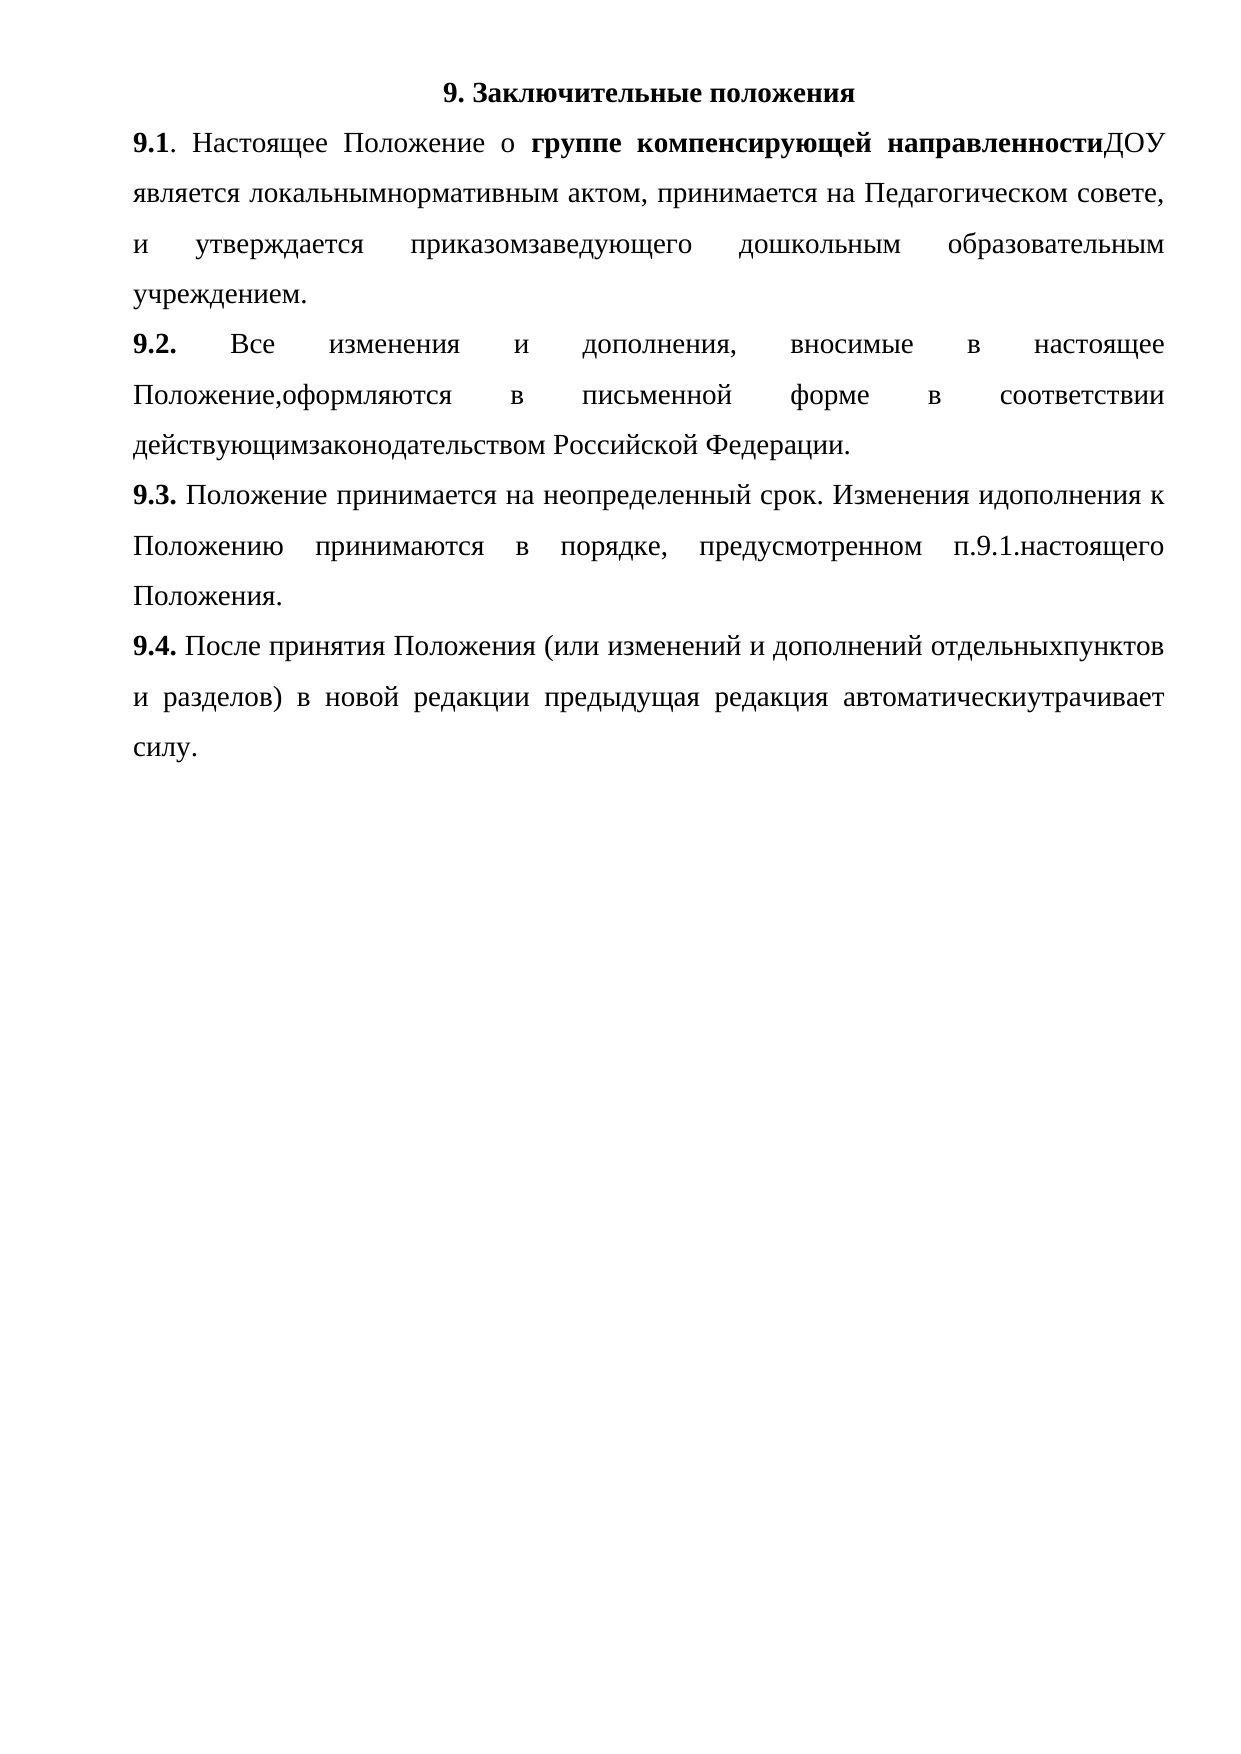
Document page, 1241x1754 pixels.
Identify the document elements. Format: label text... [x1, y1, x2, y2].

text 9. Заключительные положения [133, 75, 1165, 108]
text 9.4. После принятия Положения (или изменений и дополнений отдельныхпунктов и разделов) в новой редакции предыдущая редакция автоматическиутрачивает силу. [133, 628, 1165, 763]
text 9.3. Положение принимается на неопределенный срок. Изменения идополнения к Положению принимаются в порядке, предусмотренном п.9.1.настоящего Положения. [133, 477, 1165, 612]
text 9.2. Все изменения и дополнения, вносимые в настоящее Положение,оформляются в письменной форме в соответствии действующимзаконодательством Российской Федерации. [133, 327, 1165, 461]
text 9.1. Настоящее Положение о группе компенсирующей направленностиДОУ является локальнымнормативным актом, принимается на Педагогическом совете, и утверждается приказомзаведующего дошкольным образовательным учреждением. [133, 125, 1165, 310]
